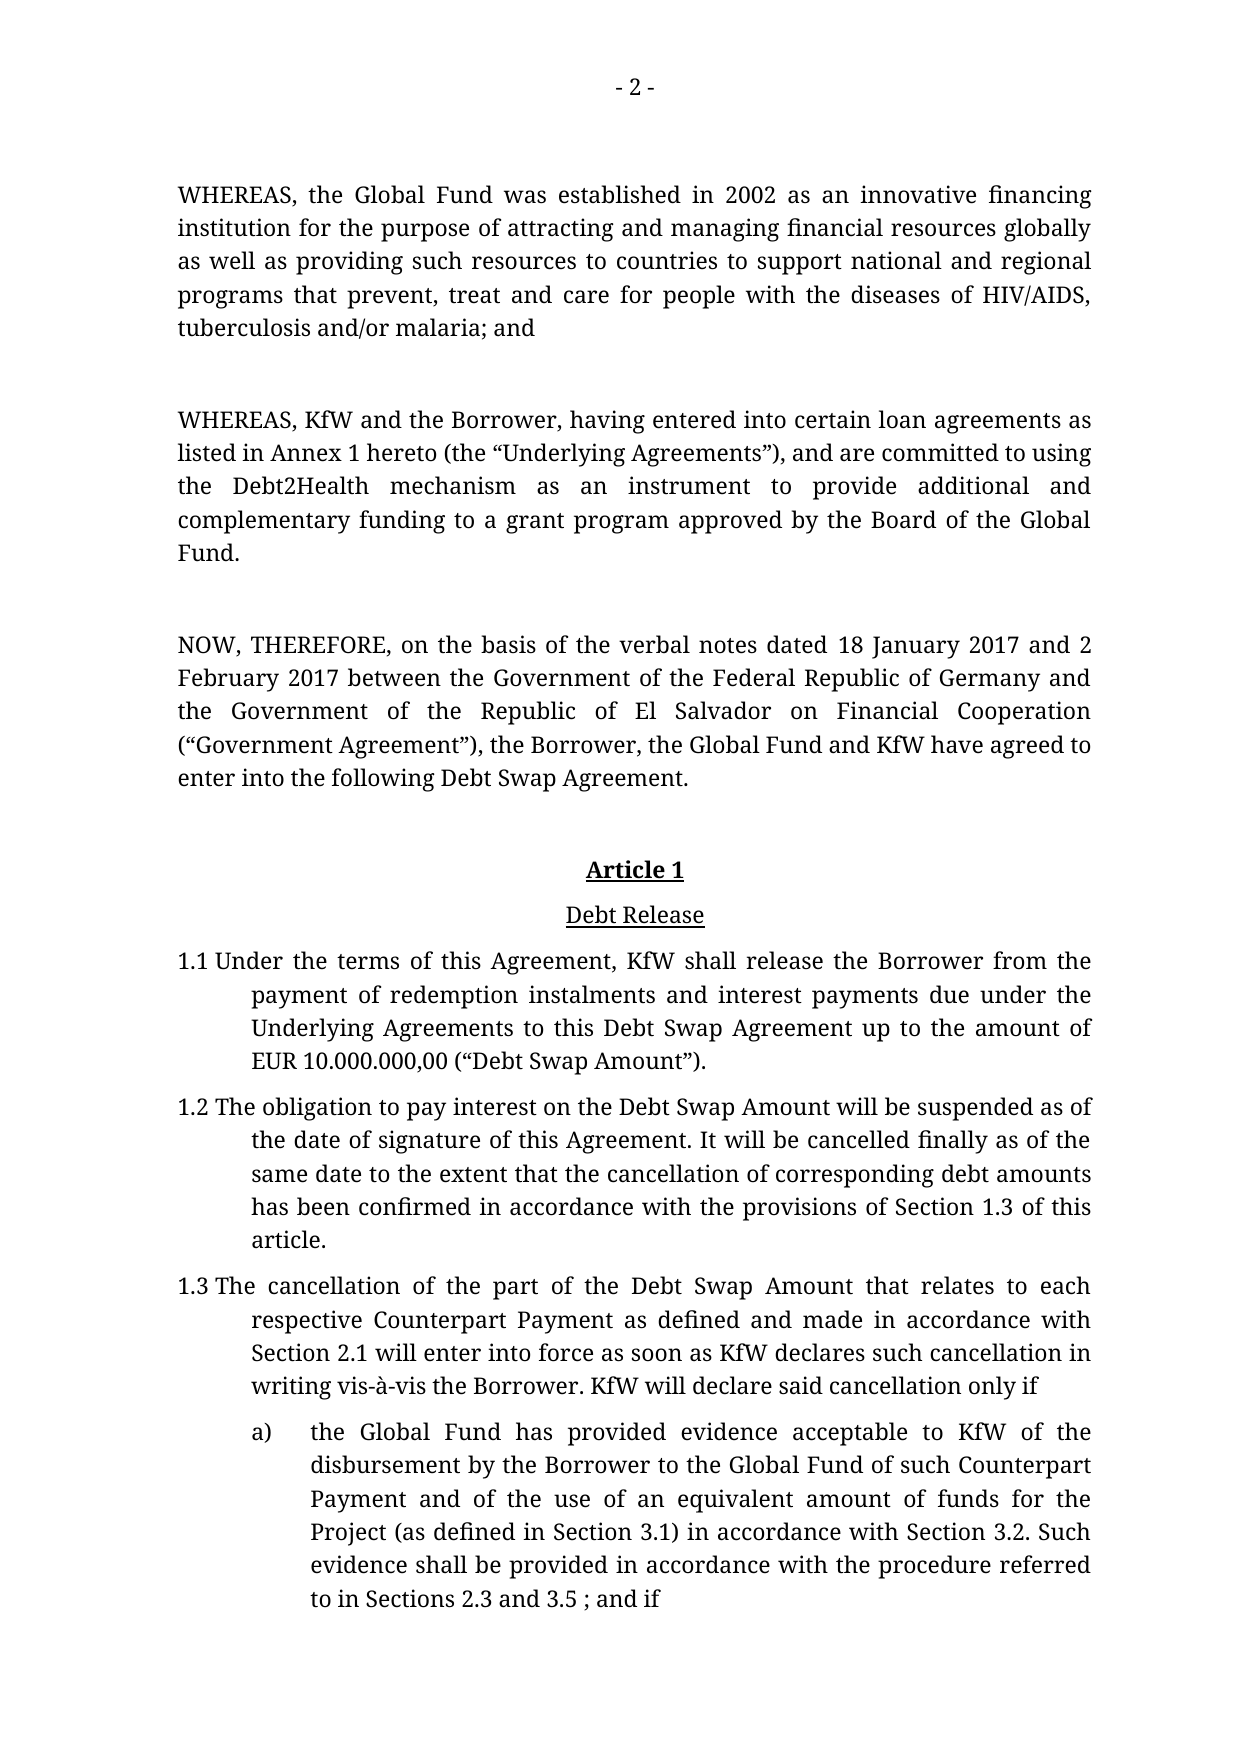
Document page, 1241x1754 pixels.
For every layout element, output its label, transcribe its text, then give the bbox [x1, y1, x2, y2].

list The cancellation of the part of the Debt Swap Amount that relates to each respective Counterpart Payment as defined and made in accordance with Section 2.1 will enter into force as soon as KfW declares such cancellation in writing vis-à-vis the Borrower. KfW will declare said cancellation only if [177, 1268, 1092, 1401]
text Debt Release [177, 897, 1092, 931]
list The obligation to pay interest on the Debt Swap Amount will be suspended as of the date of signature of this Agreement. It will be cancelled finally as of the same date to the extent that the cancellation of corresponding debt amounts has been confirmed in accordance with the provisions of Section 1.3 of this article. [177, 1089, 1092, 1256]
text Article 1 [177, 851, 1092, 885]
list the Global Fund has provided evidence acceptable to KfW of the disbursement by the Borrower to the Global Fund of such Counterpart Payment and of the use of an equivalent amount of funds for the Project (as defined in Section 3.1) in accordance with Section 3.2. Such evidence shall be provided in accordance with the procedure referred to in Sections 2.3 and 3.5 ; and if [251, 1414, 1092, 1614]
text WHEREAS, KfW and the Borrower, having entered into certain loan agreements as listed in Annex 1 hereto (the “Underlying Agreements”), and are committed to using the Debt2Health mechanism as an instrument to provide additional and complementary funding to a grant program approved by the Board of the Global Fund. [177, 401, 1092, 568]
text NOW, THEREFORE, on the basis of the verbal notes dated 18 January 2017 and 2 February 2017 between the Government of the Federal Republic of Germany and the Government of the Republic of El Salvador on Financial Cooperation (“Government Agreement”), the Borrower, the Global Fund and KfW have agreed to enter into the following Debt Swap Agreement. [177, 626, 1092, 793]
text WHEREAS, the Global Fund was established in 2002 as an innovative financing institution for the purpose of attracting and managing financial resources globally as well as providing such resources to countries to support national and regional programs that prevent, treat and care for people with the diseases of HIV/AIDS, tuberculosis and/or malaria; and [177, 176, 1092, 343]
list Under the terms of this Agreement, KfW shall release the Borrower from the payment of redemption instalments and interest payments due under the Underlying Agreements to this Debt Swap Agreement up to the amount of EUR 10.000.000,00 (“Debt Swap Amount”). [177, 943, 1092, 1076]
